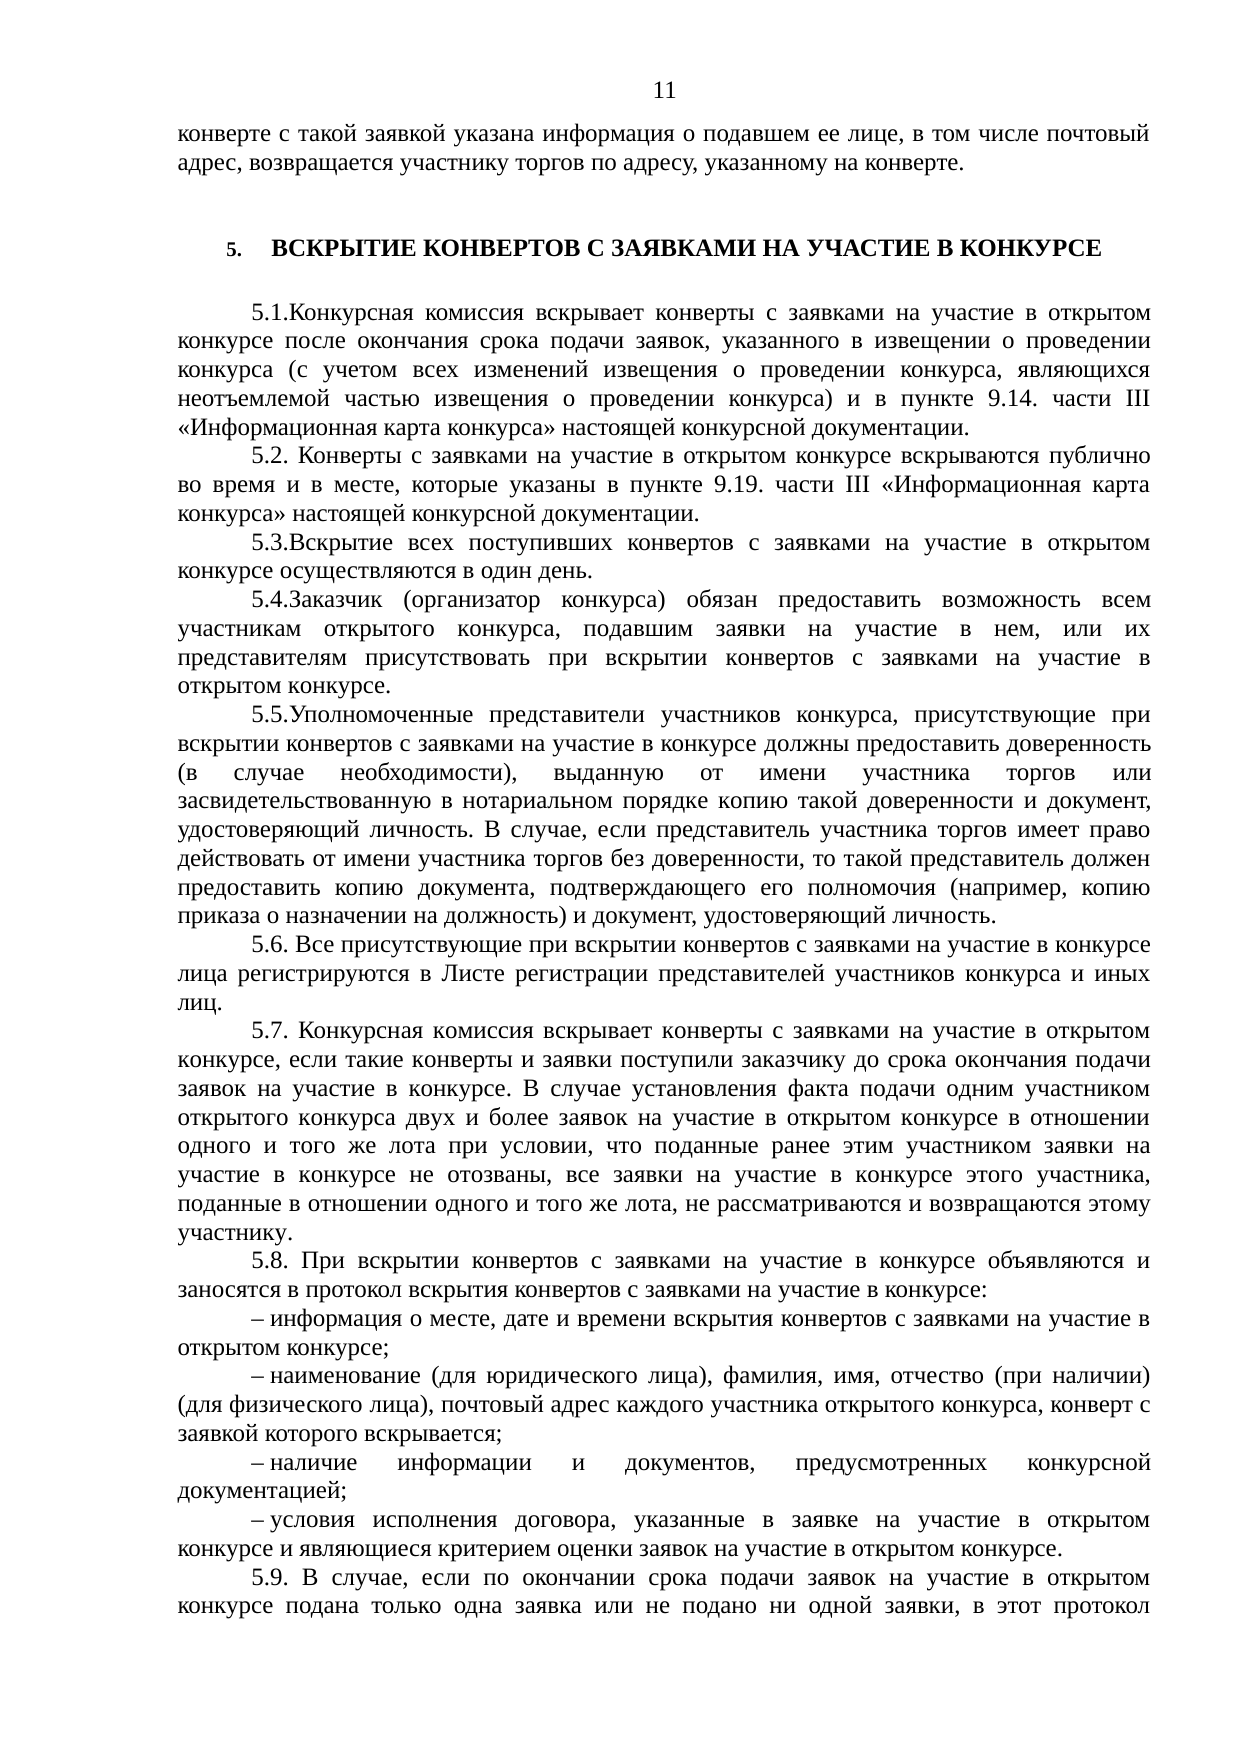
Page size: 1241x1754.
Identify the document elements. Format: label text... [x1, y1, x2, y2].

subtitle ВСКРЫТИЕ КОНВЕРТОВ С ЗАЯВКАМИ НА УЧАСТИЕ В КОНКУРСЕ [177, 233, 1152, 262]
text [177, 118, 1152, 176]
text 5.5.Уполномоченные представители участников конкурса, присутствующие при вскрытии конвертов с заявками на участие в конкурсе должны предоставить доверенность (в случае необходимости), выданную от имени участника торгов или засвидетельствованную в нотариальном порядке копию такой доверенности и документ, удостоверяющий личность. В случае, если представитель участника торгов имеет право действовать от имени участника торгов без доверенности, то такой представитель должен предоставить копию документа, подтверждающего его полномочия (например, копию приказа о назначении на должность) и документ, удостоверяющий личность. [177, 699, 1152, 929]
text 5.2. Конверты с заявками на участие в открытом конкурсе вскрываются публично во время и в месте, которые указаны в пункте 9.19. части III «Информационная карта конкурса» настоящей конкурсной документации. [177, 441, 1152, 527]
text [177, 1562, 1152, 1619]
text 5.8. При вскрытии конвертов с заявками на участие в конкурсе объявляются и заносятся в протокол вскрытия конвертов с заявками на участие в конкурсе: [177, 1246, 1152, 1303]
text – наличие информации и документов, предусмотренных конкурсной документацией; [177, 1447, 1152, 1504]
text 5.7. Конкурсная комиссия вскрывает конверты с заявками на участие в открытом конкурсе, если такие конверты и заявки поступили заказчику до срока окончания подачи заявок на участие в конкурсе. В случае установления факта подачи одним участником открытого конкурса двух и более заявок на участие в открытом конкурсе в отношении одного и того же лота при условии, что поданные ранее этим участником заявки на участие в конкурсе не отозваны, все заявки на участие в конкурсе этого участника, поданные в отношении одного и того же лота, не рассматриваются и возвращаются этому участнику. [177, 1016, 1152, 1246]
text 5.3.Вскрытие всех поступивших конвертов с заявками на участие в открытом конкурсе осуществляются в один день. [177, 527, 1152, 584]
text – условия исполнения договора, указанные в заявке на участие в открытом конкурсе и являющиеся критерием оценки заявок на участие в открытом конкурсе. [177, 1504, 1152, 1562]
text 5.6. Все присутствующие при вскрытии конвертов с заявками на участие в конкурсе лица регистрируются в Листе регистрации представителей участников конкурса и иных лиц. [177, 929, 1152, 1016]
text – наименование (для юридического лица), фамилия, имя, отчество (при наличии) (для физического лица), почтовый адрес каждого участника открытого конкурса, конверт с заявкой которого вскрывается; [177, 1361, 1152, 1447]
text – информация о месте, дате и времени вскрытия конвертов с заявками на участие в открытом конкурсе; [177, 1303, 1152, 1361]
text 5.1.Конкурсная комиссия вскрывает конверты с заявками на участие в открытом конкурсе после окончания срока подачи заявок, указанного в извещении о проведении конкурса (с учетом всех изменений извещения о проведении конкурса, являющихся неотъемлемой частью извещения о проведении конкурса) и в пункте 9.14. части III «Информационная карта конкурса» настоящей конкурсной документации. [177, 297, 1152, 441]
text 5.4.Заказчик (организатор конкурса) обязан предоставить возможность всем участникам открытого конкурса, подавшим заявки на участие в нем, или их представителям присутствовать при вскрытии конвертов с заявками на участие в открытом конкурсе. [177, 584, 1152, 699]
